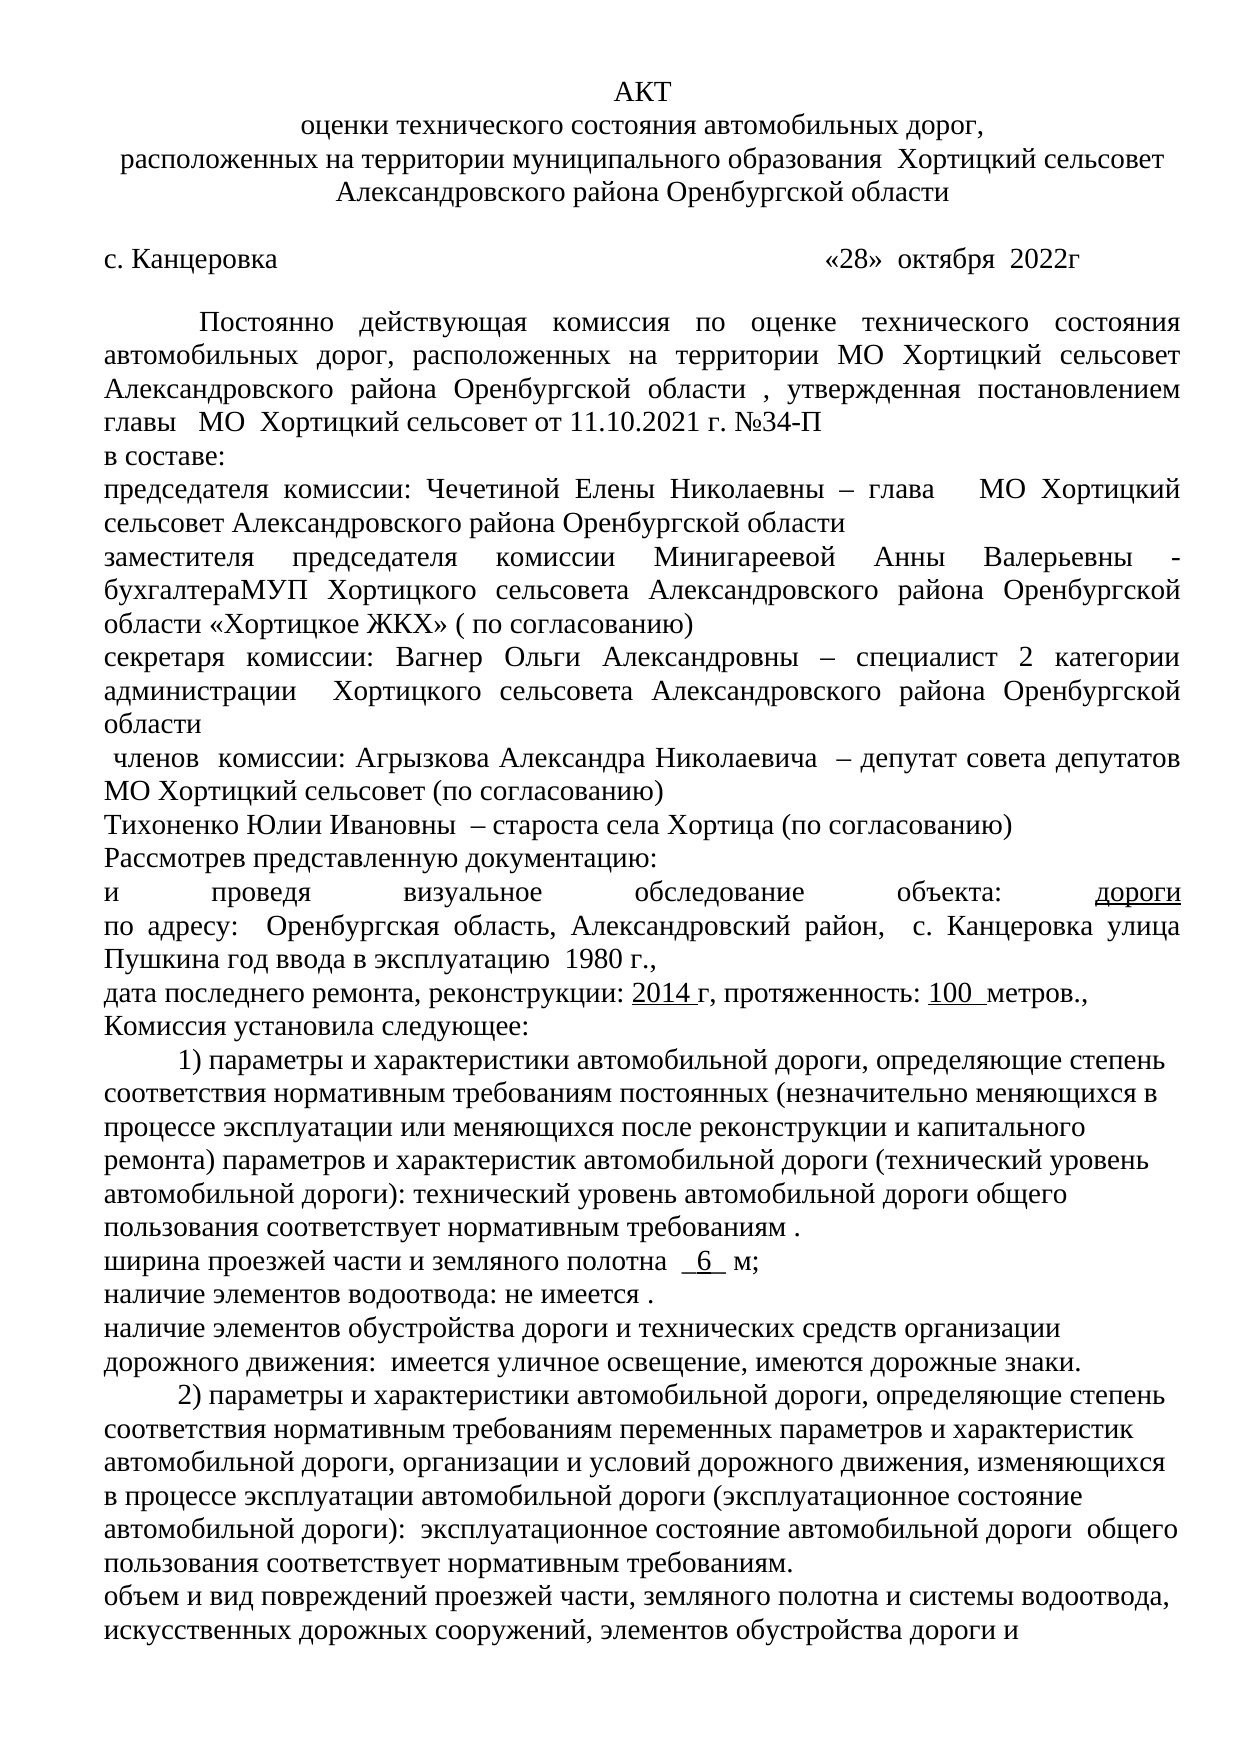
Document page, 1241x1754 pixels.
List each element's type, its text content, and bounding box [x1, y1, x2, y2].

text и проведя визуальное обследование объекта: дороги по адресу: Оренбургская область, Александровский район, с. Канцеровка улица Пушкина год ввода в эксплуатацию 1980 г., [103, 874, 1181, 975]
text наличие элементов обустройства дороги и технических средств организации дорожного движения: имеется уличное освещение, имеются дорожные знаки. [103, 1310, 1181, 1377]
text Рассмотрев представленную документацию: [103, 841, 1181, 874]
text заместителя председателя комиссии Минигареевой Анны Валерьевны - бухгалтераМУП Хортицкого сельсовета Александровского района Оренбургской области «Хортицкое ЖКХ» ( по согласованию) [103, 539, 1181, 639]
text членов комиссии: Агрызкова Александра Николаевича – депутат совета депутатов МО Хортицкий сельсовет (по согласованию) [103, 740, 1181, 807]
text расположенных на территории муниципального образования Хортицкий сельсовет Александровского района Оренбургской области [103, 141, 1181, 208]
text АКТ [103, 74, 1181, 107]
text 1) параметры и характеристики автомобильной дороги, определяющие степень соответствия нормативным требованиям постоянных (незначительно меняющихся в процессе эксплуатации или меняющихся после реконструкции и капитального ремонта) параметров и характеристик автомобильной дороги (технический уровень автомобильной дороги): технический уровень автомобильной дороги общего пользования соответствует нормативным требованиям . [103, 1042, 1181, 1243]
text Комиссия установила следующее: [103, 1008, 1181, 1042]
text наличие элементов водоотвода: не имеется . [103, 1277, 1181, 1310]
text с. Канцеровка «28» октября 2022г [103, 242, 1181, 275]
text председателя комиссии: Чечетиной Елены Николаевны – глава МО Хортицкий сельсовет Александровского района Оренбургской области [103, 472, 1181, 539]
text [103, 1578, 1181, 1646]
text Постоянно действующая комиссия по оценке технического состояния автомобильных дорог, расположенных на территории МО Хортицкий сельсовет Александровского района Оренбургской области , утвержденная постановлением главы МО Хортицкий сельсовет от 11.10.2021 г. №34-П [103, 304, 1181, 438]
text 2) параметры и характеристики автомобильной дороги, определяющие степень соответствия нормативным требованиям переменных параметров и характеристик автомобильной дороги, организации и условий дорожного движения, изменяющихся в процессе эксплуатации автомобильной дороги (эксплуатационное состояние автомобильной дороги): эксплуатационное состояние автомобильной дороги общего пользования соответствует нормативным требованиям. [103, 1377, 1181, 1578]
text оценки технического состояния автомобильных дорог, [103, 107, 1181, 141]
text в составе: [103, 438, 1181, 472]
text Тихоненко Юлии Ивановны – староста села Хортица (по согласованию) [103, 807, 1181, 841]
text ширина проезжей части и земляного полотна _6_ м; [103, 1243, 1181, 1277]
text дата последнего ремонта, реконструкции: 2014 г, протяженность: 100 метров., [103, 975, 1181, 1008]
text секретаря комиссии: Вагнер Ольги Александровны – специалист 2 категории администрации Хортицкого сельсовета Александровского района Оренбургской области [103, 639, 1181, 740]
